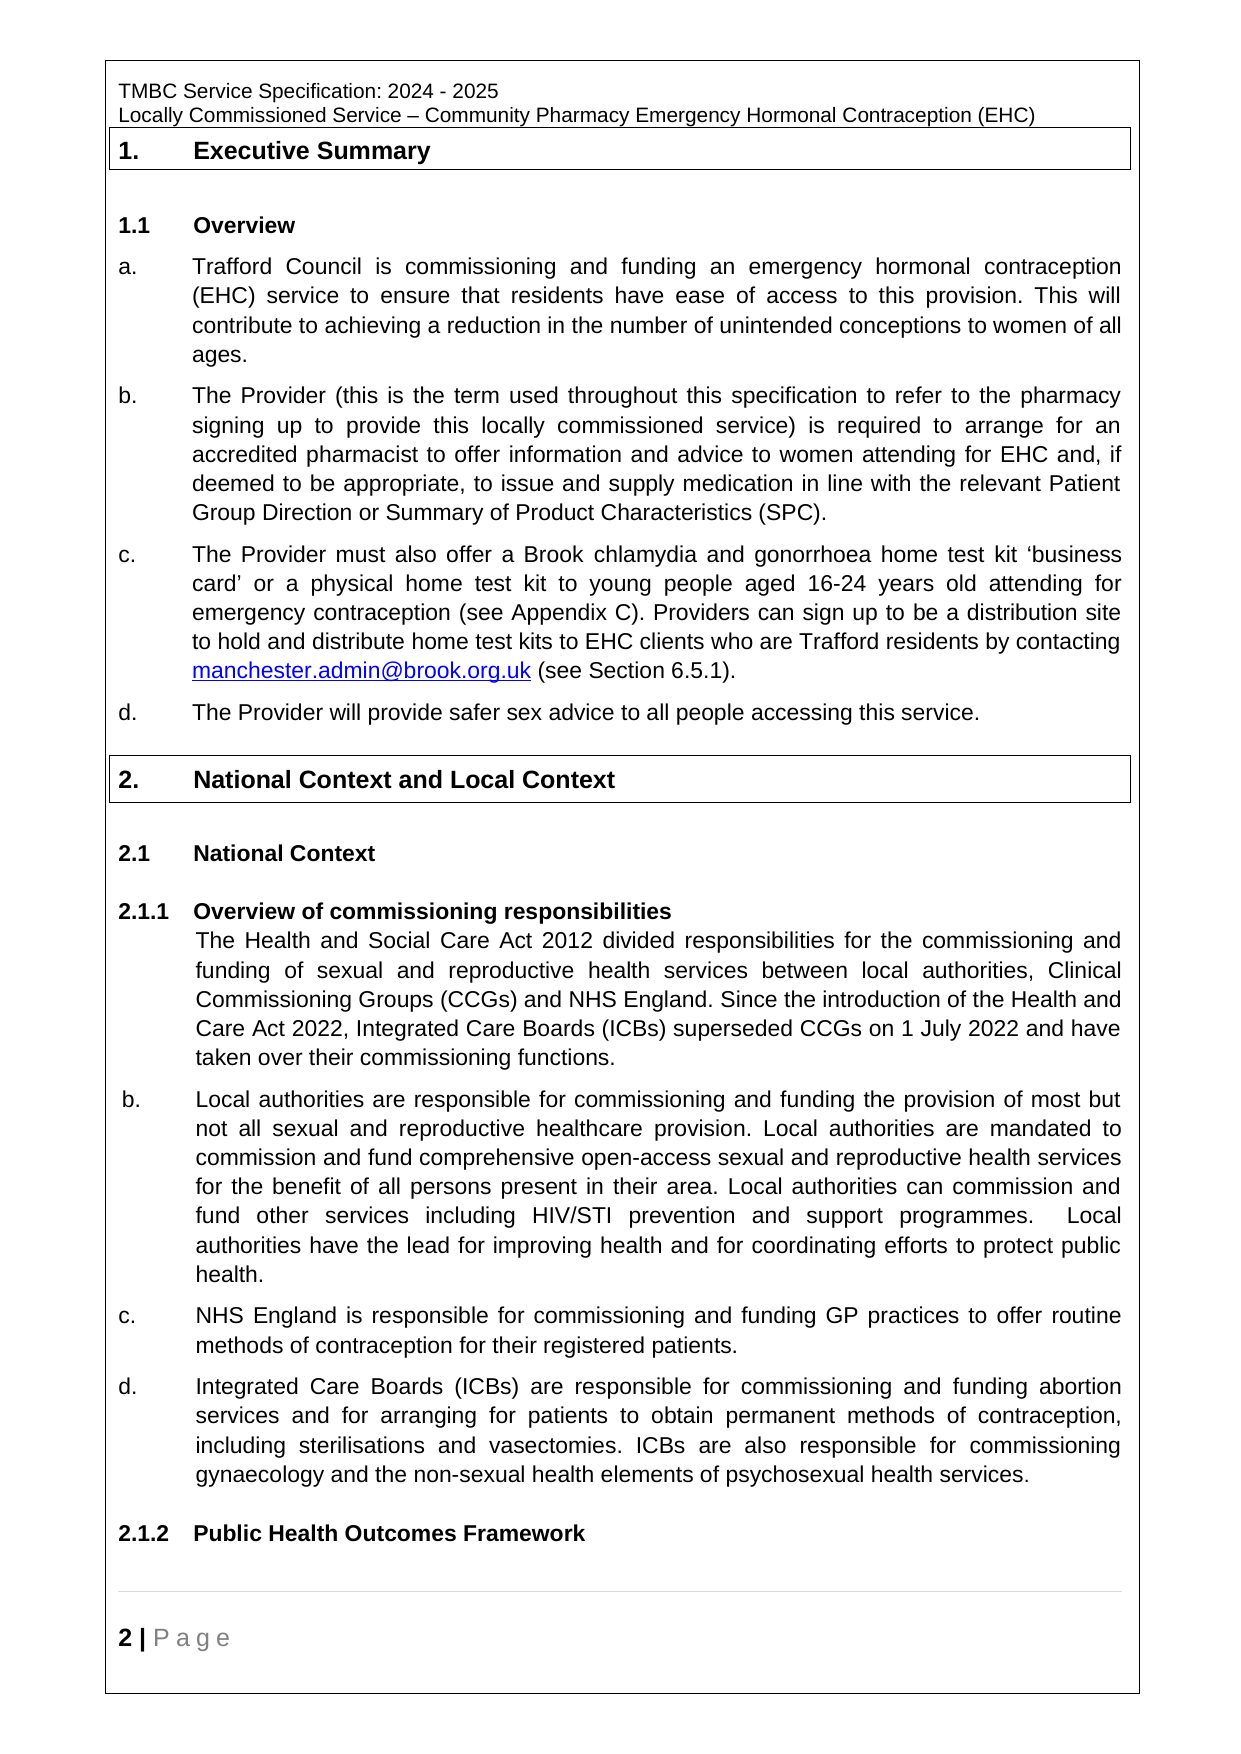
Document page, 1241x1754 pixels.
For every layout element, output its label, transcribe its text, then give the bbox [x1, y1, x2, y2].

list The Provider (this is the term used throughout this specification to refer to the pharmacy signing up to provide this locally commissioned service) is required to arrange for an accredited pharmacist to offer information and advice to women attending for EHC and, if deemed to be appropriate, to issue and supply medication in line with the relevant Patient Group Direction or Summary of Product Characteristics (SPC). [118, 379, 1122, 525]
text d. Integrated Care Boards (ICBs) are responsible for commissioning and funding abortion services and for arranging for patients to obtain permanent methods of contraception, including sterilisations and vasectomies. ICBs are also responsible for commissioning gynaecology and the non-sexual health elements of psychosexual health services. [118, 1371, 1122, 1487]
list The Provider must also offer a Brook chlamydia and gonorrhoea home test kit ‘business card’ or a physical home test kit to young people aged 16-24 years old attending for emergency contraception (see Appendix C). Providers can sign up to be a distribution site to hold and distribute home test kits to EHC clients who are Trafford residents by contacting manchester.admin@brook.org.uk (see Section 6.5.1). [118, 538, 1122, 684]
list 2.1 National Context [118, 837, 1122, 866]
text 2. National Context and Local Context [110, 756, 1130, 802]
text b. Local authorities are responsible for commissioning and funding the provision of most but not all sexual and reproductive healthcare provision. Local authorities are mandated to commission and fund comprehensive open-access sexual and reproductive health services for the benefit of all persons present in their area. Local authorities can commission and fund other services including HIV/STI prevention and support programmes. Local authorities have the lead for improving health and for coordinating efforts to protect public health. [122, 1083, 1122, 1287]
list 2.1.1 Overview of commissioning responsibilities [118, 896, 1122, 925]
list Trafford Council is commissioning and funding an emergency hormonal contraception (EHC) service to ensure that residents have ease of access to this provision. This will contribute to achieving a reduction in the number of unintended conceptions to women of all ages. [118, 250, 1122, 367]
text 2.1.2 Public Health Outcomes Framework [118, 1517, 1122, 1546]
list The Provider will provide safer sex advice to all people accessing this service. [118, 696, 1122, 725]
text 1.1 Overview [118, 204, 1122, 238]
text c. NHS England is responsible for commissioning and funding GP practices to offer routine methods of contraception for their registered patients. [118, 1300, 1122, 1358]
text 1. Executive Summary [110, 128, 1130, 169]
list The Health and Social Care Act 2012 divided responsibilities for the commissioning and funding of sexual and reproductive health services between local authorities, Clinical Commissioning Groups (CCGs) and NHS England. Since the introduction of the Health and Care Act 2022, Integrated Care Boards (ICBs) superseded CCGs on 1 July 2022 and have taken over their commissioning functions. [195, 925, 1122, 1071]
